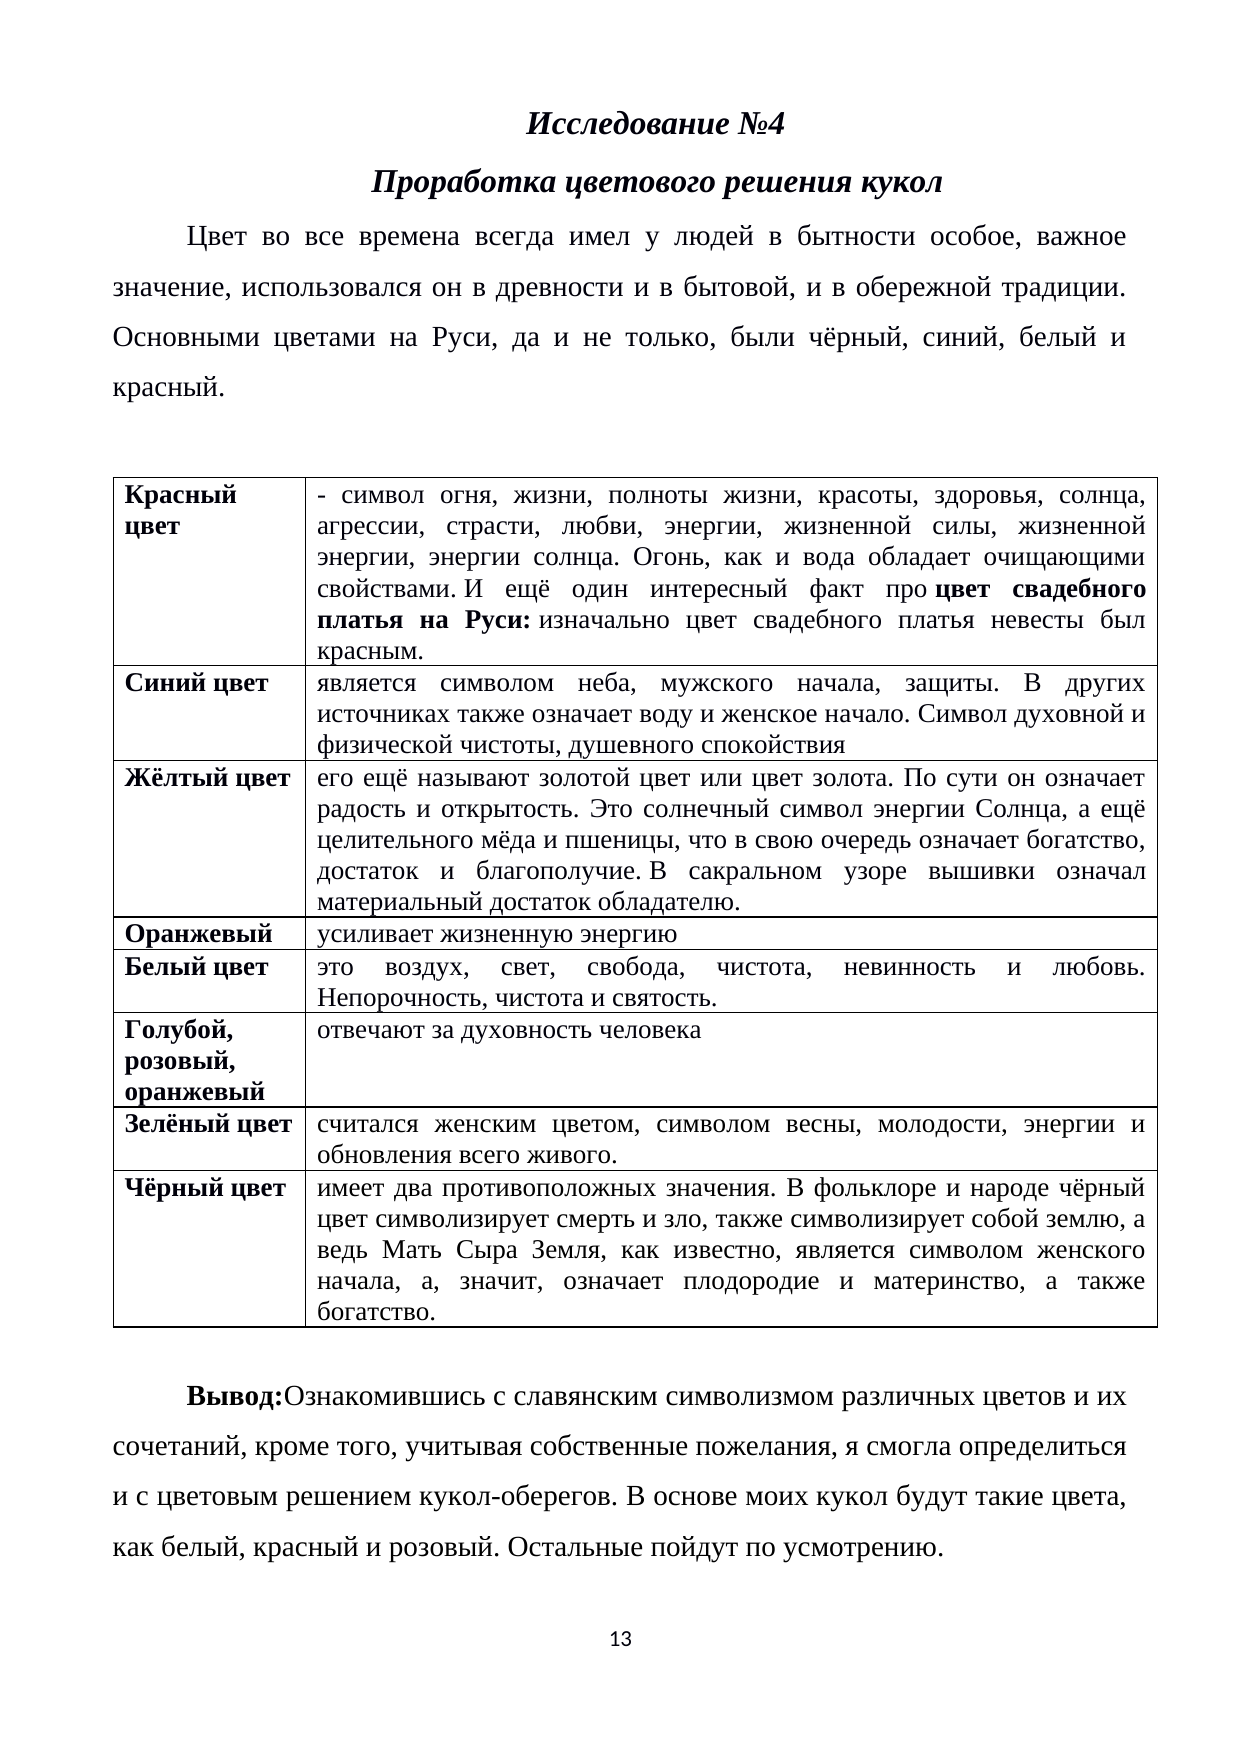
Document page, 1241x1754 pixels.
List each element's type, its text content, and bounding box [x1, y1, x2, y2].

table_cell Жёлтый цвет [114, 761, 305, 916]
table_cell считался женским цветом, символом весны, молодости, энергии и обновления всего живого. [306, 1108, 1157, 1170]
table_cell усиливает жизненную энергию [306, 918, 1157, 948]
table_cell его ещё называют золотой цвет или цвет золота. По сути он означает радость и открытость. Это солнечный символ энергии Солнца, а ещё целительного мёда и пшеницы, что в свою очередь означает богатство, достаток и благополучие. В сакральном узоре вышивки означал материальный достаток обладателю. [306, 761, 1157, 916]
text Исследование №4 [112, 103, 1128, 142]
table_cell Чёрный цвет [114, 1171, 305, 1326]
table_cell отвечают за духовность человека [306, 1013, 1157, 1106]
text Вывод:Ознакомившись с славянским символизмом различных цветов и их сочетаний, кроме того, учитывая собственные пожелания, я смогла определиться и с цветовым решением кукол-оберегов. В основе моих кукол будут такие цвета, как белый, красный и розовый. Остальные пойдут по усмотрению. [112, 1378, 1128, 1562]
table_cell Зелёный цвет [114, 1108, 305, 1170]
table_header - символ огня, жизни, полноты жизни, красоты, здоровья, солнца, агрессии, страсти, любви, энергии, жизненной силы, жизненной энергии, энергии солнца. Огонь, как и вода обладает очищающими свойствами. И ещё один интересный факт про цвет свадебного платья на Руси: изначально цвет свадебного платья невесты был красным. [306, 478, 1157, 665]
table_cell это воздух, свет, свобода, чистота, невинность и любовь. Непорочность, чистота и святость. [306, 950, 1157, 1012]
table_cell имеет два противоположных значения. В фольклоре и народе чёрный цвет символизирует смерть и зло, также символизирует собой землю, а ведь Мать Сыра Земля, как известно, является символом женского начала, а, значит, означает плодородие и материнство, а также богатство. [306, 1171, 1157, 1326]
table_cell Белый цвет [114, 950, 305, 1012]
table_header Красный цвет [114, 478, 305, 665]
table_cell Голубой, розовый, оранжевый [114, 1013, 305, 1106]
text Проработка цветового решения кукол [112, 161, 1128, 199]
table_cell Синий цвет [114, 666, 305, 759]
table_cell Оранжевый [114, 918, 305, 948]
text Цвет во все времена всегда имел у людей в бытности особое, важное значение, использовался он в древности и в бытовой, и в обережной традиции. Основными цветами на Руси, да и не только, были чёрный, синий, белый и красный. [112, 218, 1128, 403]
table_cell является символом неба, мужского начала, защиты. В других источниках также означает воду и женское начало. Символ духовной и физической чистоты, душевного спокойствия [306, 666, 1157, 759]
